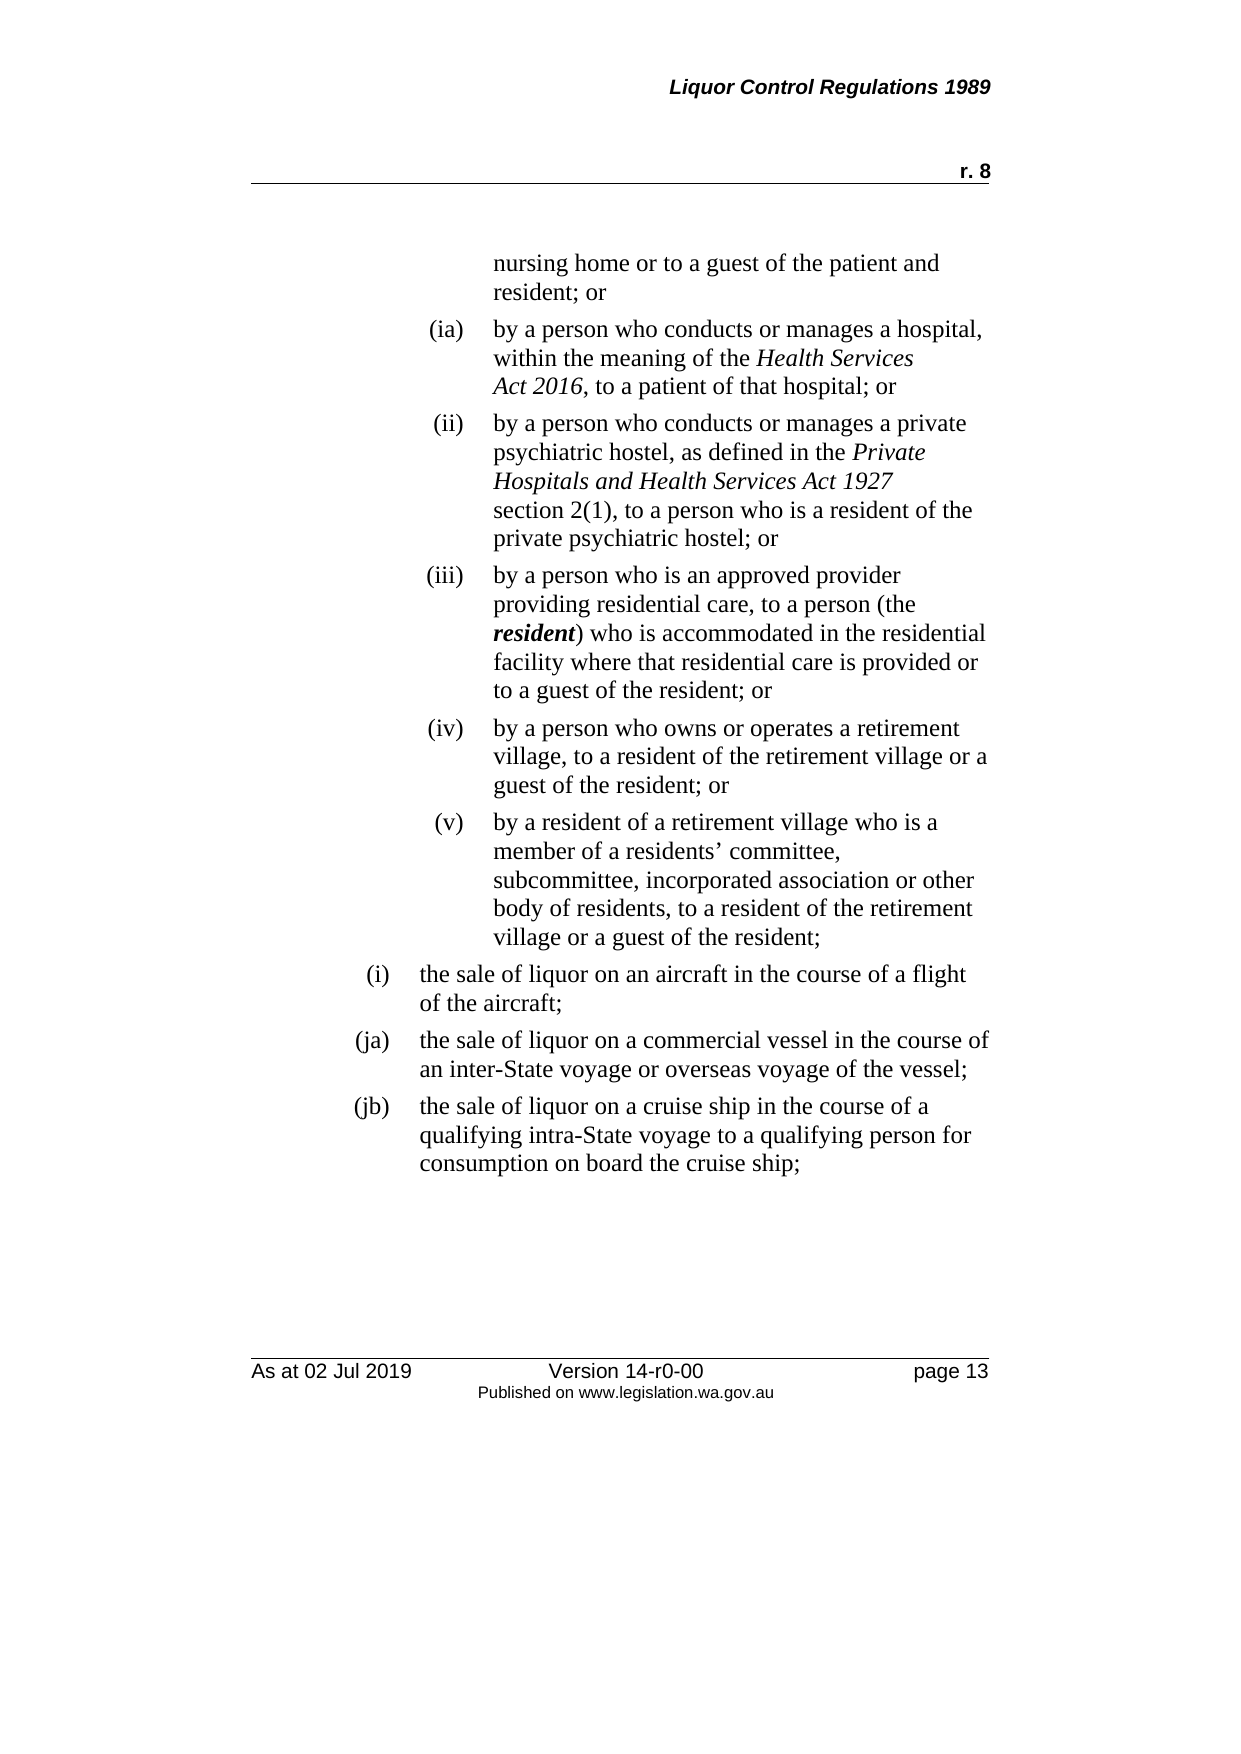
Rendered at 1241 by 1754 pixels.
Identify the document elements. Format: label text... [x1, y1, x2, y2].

text (ja) the sale of liquor on a commercial vessel in the course of an inter-State voyage or overseas voyage of the vessel; [251, 1025, 989, 1083]
text (iv) by a person who owns or operates a retirement village, to a resident of the retirement village or a guest of the resident; or [251, 713, 989, 799]
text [251, 248, 989, 306]
text (iii) by a person who is an approved provider providing residential care, to a person (the resident) who is accommodated in the residential facility where that residential care is provided or to a guest of the resident; or [251, 561, 989, 704]
text (ia) by a person who conducts or manages a hospital, within the meaning of the Health Services Act 2016, to a patient of that hospital; or [251, 314, 989, 400]
text (ii) by a person who conducts or manages a private psychiatric hostel, as defined in the Private Hospitals and Health Services Act 1927 section 2(1), to a person who is a resident of the private psychiatric hostel; or [251, 408, 989, 552]
text (i) the sale of liquor on an aircraft in the course of a flight of the aircraft; [251, 959, 989, 1017]
text (v) by a resident of a retirement village who is a member of a residents’ committee, subcommittee, incorporated association or other body of residents, to a resident of the retirement village or a guest of the resident; [251, 807, 989, 951]
text (jb) the sale of liquor on a cruise ship in the course of a qualifying intra-State voyage to a qualifying person for consumption on board the cruise ship; [251, 1091, 989, 1177]
